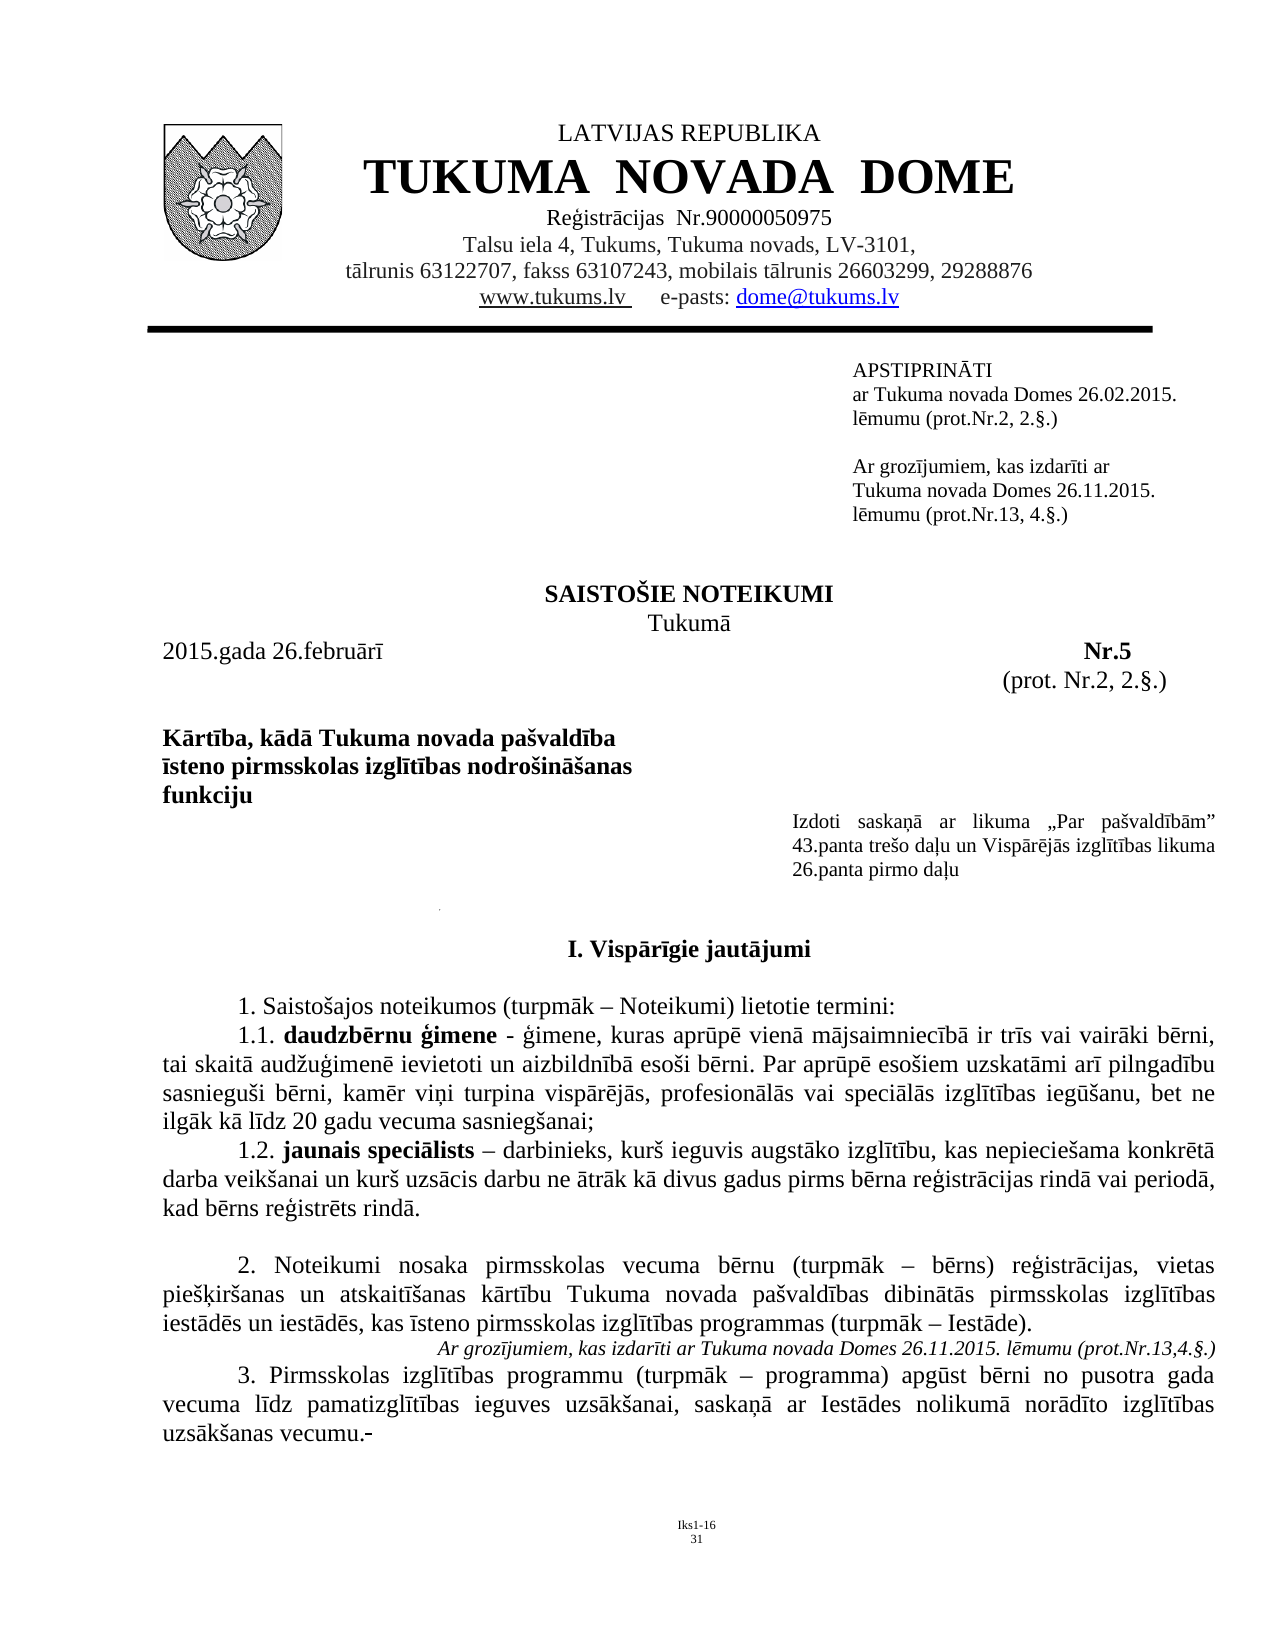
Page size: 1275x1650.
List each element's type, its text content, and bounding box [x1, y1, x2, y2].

text Reģistrācijas Nr.90000050975 [283, 204, 1216, 231]
text SAISTOŠIE NOTEIKUMI [162, 579, 1216, 608]
text www.tukums.lv e-pasts: dome@tukums.lv [162, 283, 1216, 310]
text īsteno pirmsskolas izglītības nodrošināšanas [162, 751, 1216, 780]
text 3. Pirmsskolas izglītības programmu (turpmāk – programma) apgūst bērni no pusotra gada vecuma līdz pamatizglītības ieguves uzsākšanai, saskaņā ar Iestādes nolikumā norādīto izglītības uzsākšanas vecumu. [162, 1360, 1216, 1447]
text 1. Saistošajos noteikumos (turpmāk – Noteikumi) lietotie termini: [162, 991, 1216, 1020]
text ar Tukuma novada Domes 26.02.2015. [162, 382, 1216, 406]
text Ar grozījumiem, kas izdarīti ar Tukuma novada Domes 26.11.2015. lēmumu (prot.Nr.13,4.§.) [162, 1336, 1216, 1360]
text LATVIJAS REPUBLIKA [162, 118, 1216, 147]
text TUKUMA NOVADA DOME [283, 147, 1216, 204]
text Kārtība, kādā Tukuma novada pašvaldība [162, 723, 1216, 751]
text tālrunis 63122707, fakss 63107243, mobilais tālrunis 26603299, 29288876 [162, 257, 1216, 283]
text Izdoti saskaņā ar likuma „Par pašvaldībām” 43.panta trešo daļu un Vispārējās izglītības likuma 26.panta pirmo daļu [792, 809, 1216, 881]
picture [163, 124, 283, 261]
text Tukumā [162, 608, 1216, 636]
text 1.2. jaunais speciālists – darbinieks, kurš ieguvis augstāko izglītību, kas nepieciešama konkrētā darba veikšanai un kurš uzsācis darbu ne ātrāk kā divus gadus pirms bērna reģistrācijas rindā vai periodā, kad bērns reģistrēts rindā. [162, 1135, 1216, 1221]
text I. Vispārīgie jautājumi [162, 934, 1216, 963]
text APSTIPRINĀTI [762, 358, 1216, 382]
text Tukuma novada Domes 26.11.2015. [762, 478, 1216, 502]
text 2. Noteikumi nosaka pirmsskolas vecuma bērnu (turpmāk – bērns) reģistrācijas, vietas piešķiršanas un atskaitīšanas kārtību Tukuma novada pašvaldības dibinātās pirmsskolas izglītības iestādēs un iestādēs, kas īsteno pirmsskolas izglītības programmas (turpmāk – Iestāde). [162, 1250, 1216, 1336]
text Talsu iela 4, Tukums, Tukuma novads, LV-3101, [283, 231, 1216, 257]
text funkciju [162, 780, 1216, 809]
text lēmumu (prot.Nr.13, 4.§.) [762, 502, 1216, 526]
text Ar grozījumiem, kas izdarīti ar [762, 454, 1216, 478]
text 2015.gada 26.februārī Nr.5 (prot. Nr.2, 2.§.) [162, 636, 1216, 694]
text 1.1. daudzbērnu ģimene - ģimene, kuras aprūpē vienā mājsaimniecībā ir trīs vai vairāki bērni, tai skaitā audžuģimenē ievietoti un aizbildnībā esoši bērni. Par aprūpē esošiem uzskatāmi arī pilngadību sasnieguši bērni, kamēr viņi turpina vispārējās, profesionālās vai speciālās izglītības iegūšanu, bet ne ilgāk kā līdz 20 gadu vecuma sasniegšanai; [162, 1020, 1216, 1135]
text lēmumu (prot.Nr.2, 2.§.) [762, 406, 1216, 430]
